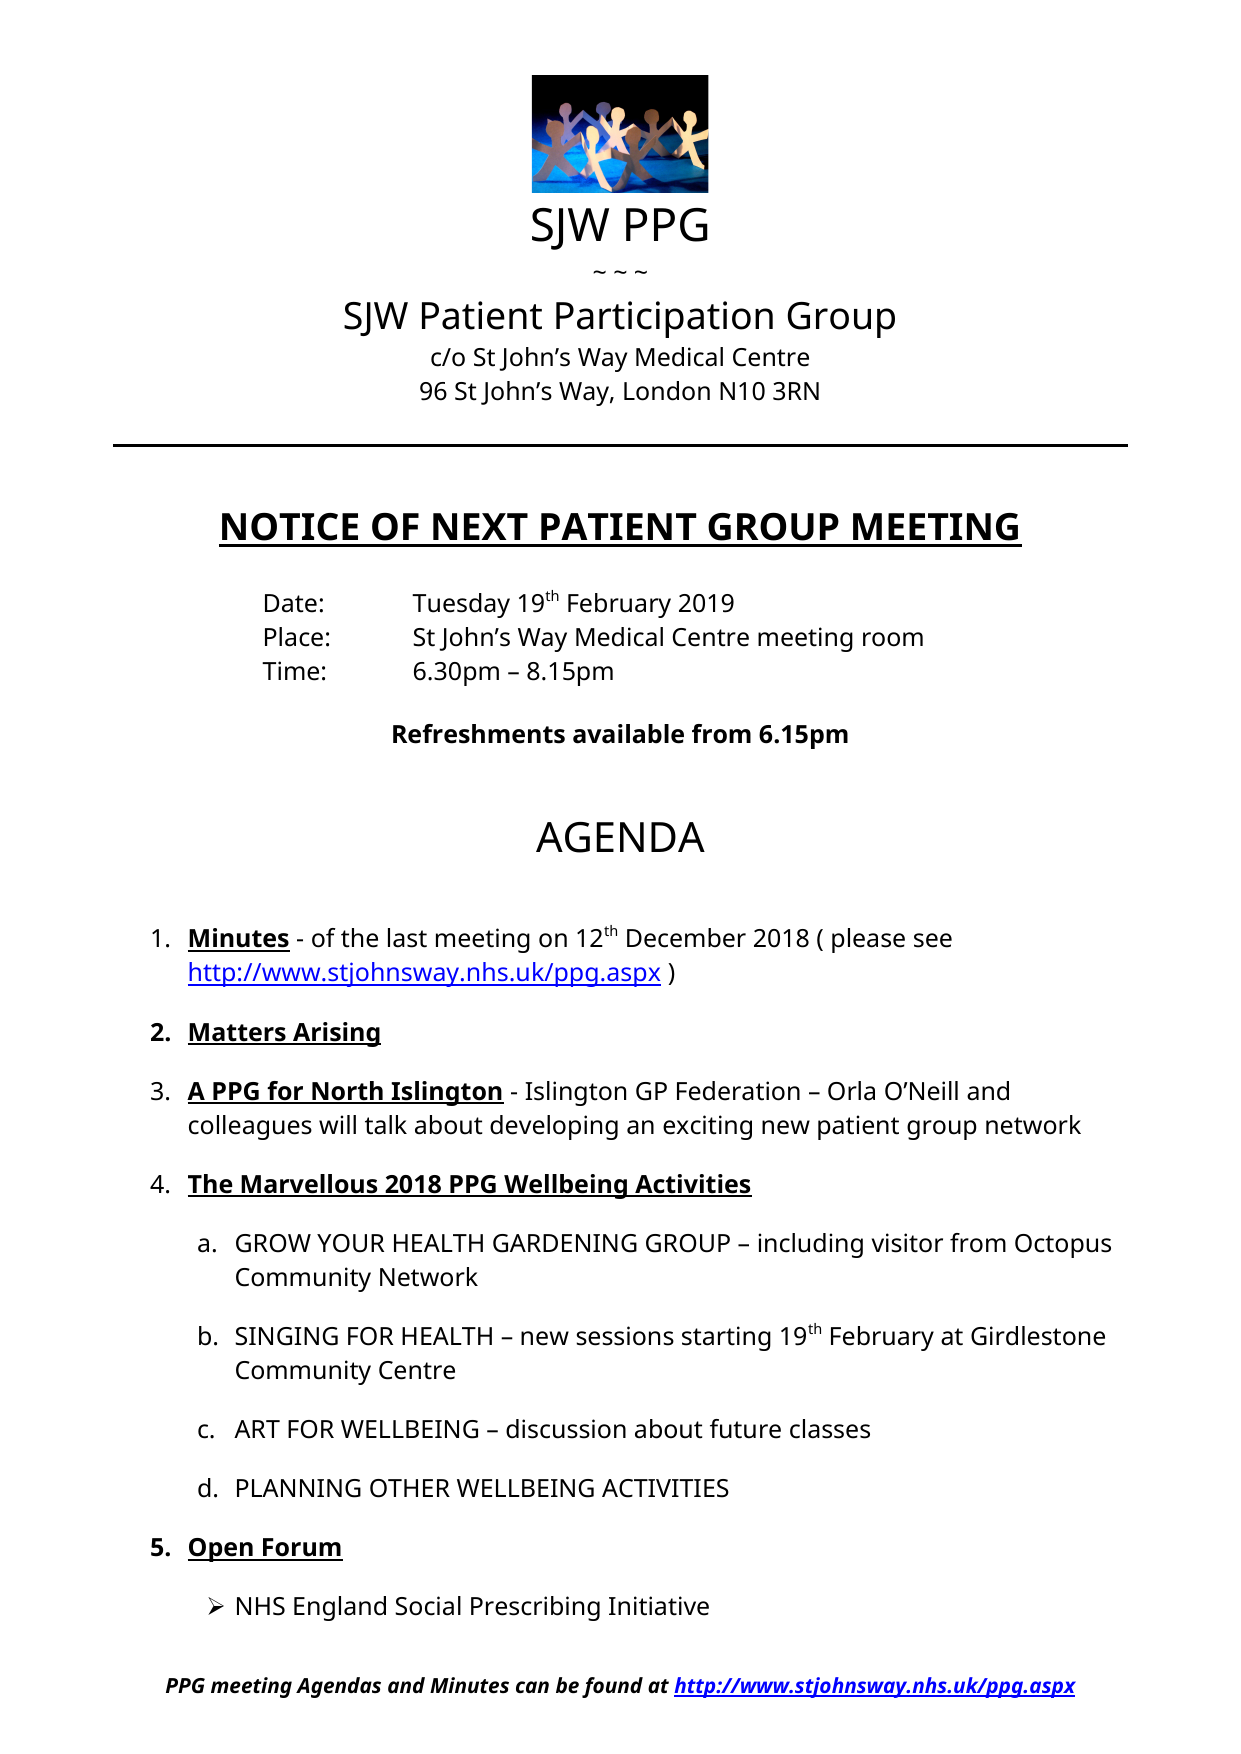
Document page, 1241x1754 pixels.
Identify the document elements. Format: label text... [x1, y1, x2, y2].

list GROW YOUR HEALTH GARDENING GROUP – including visitor from Octopus Community Network [197, 1225, 1128, 1293]
list ART FOR WELLBEING – discussion about future classes [197, 1412, 1128, 1446]
text Date: Tuesday 19th February 2019 [262, 586, 1128, 620]
text NOTICE OF NEXT PATIENT GROUP MEETING [112, 501, 1128, 552]
list Matters Arising [150, 1014, 1128, 1048]
text Time: 6.30pm – 8.15pm [262, 654, 1128, 688]
list PLANNING OTHER WELLBEING ACTIVITIES [197, 1471, 1128, 1505]
text Place: St John’s Way Medical Centre meeting room [262, 620, 1128, 654]
list The Marvellous 2018 PPG Wellbeing Activities [150, 1166, 1128, 1200]
list SINGING FOR HEALTH – new sessions starting 19th February at Girdlestone Community Centre [197, 1318, 1128, 1387]
list NHS England Social Prescribing Initiative [206, 1589, 1128, 1623]
list Open Forum [150, 1530, 1128, 1564]
text AGENDA [112, 807, 1128, 864]
list Minutes - of the last meeting on 12th December 2018 ( please see http://www.stjohnsway.nhs.uk/ppg.aspx ) [150, 921, 1128, 989]
list A PPG for North Islington - Islington GP Federation – Orla O’Neill and colleagues will talk about developing an exciting new patient group network [150, 1073, 1128, 1141]
picture [531, 75, 709, 193]
text Refreshments available from 6.15pm [112, 717, 1128, 751]
